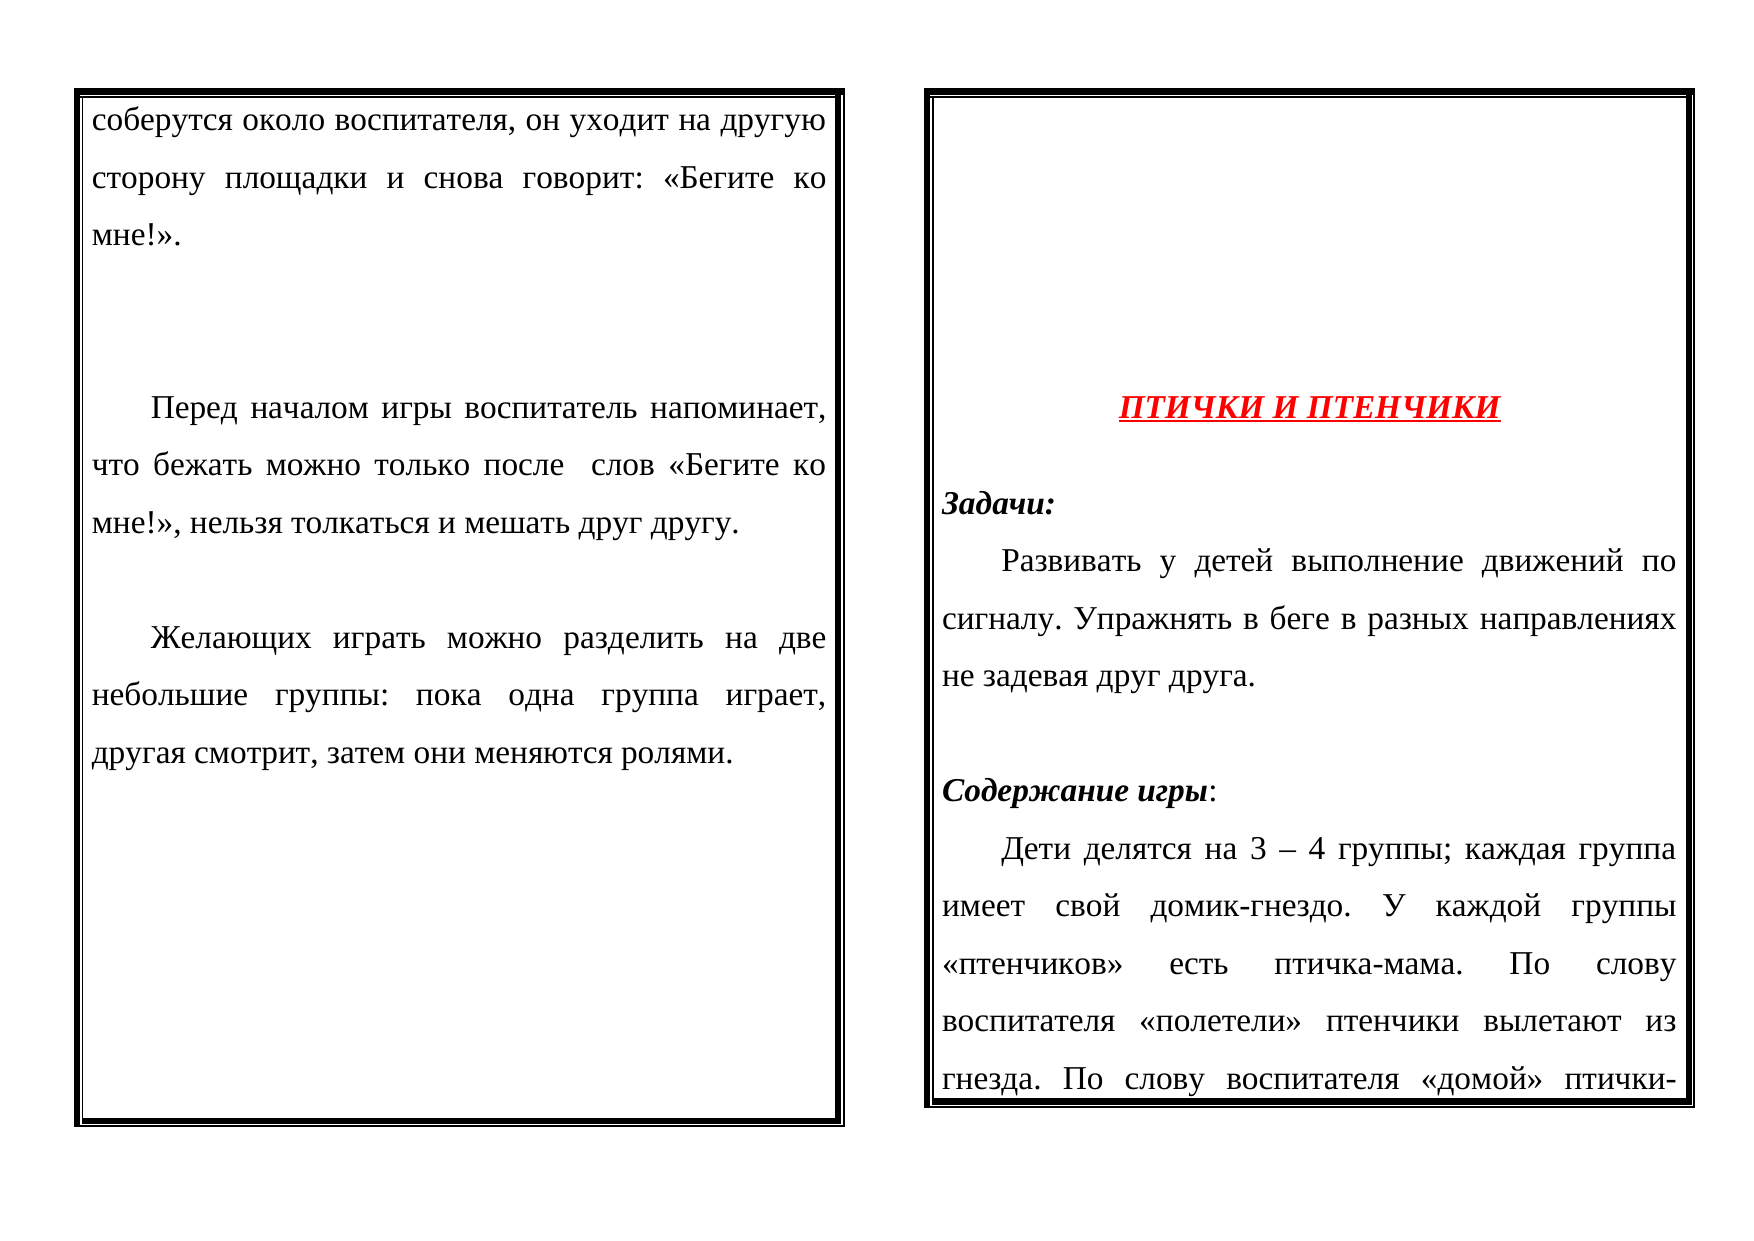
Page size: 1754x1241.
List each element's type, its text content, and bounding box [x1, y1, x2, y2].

text Развивать у детей выполнение движений по сигналу. Упражнять в беге в разных направлениях не задевая друг друга. [934, 529, 1686, 694]
text Задачи: [934, 472, 1686, 521]
text Перед началом игры воспитатель напоминает, что бежать можно только после слов «Бегите ко мне!», нельзя толкаться и мешать друг другу. [83, 376, 835, 541]
text ПТИЧКИ И ПТЕНЧИКИ [934, 376, 1686, 426]
text Содержание игры: [934, 759, 1686, 809]
text Желающих играть можно разделить на две небольшие группы: пока одна группа играет, другая смотрит, затем они меняются ролями. [83, 606, 835, 771]
